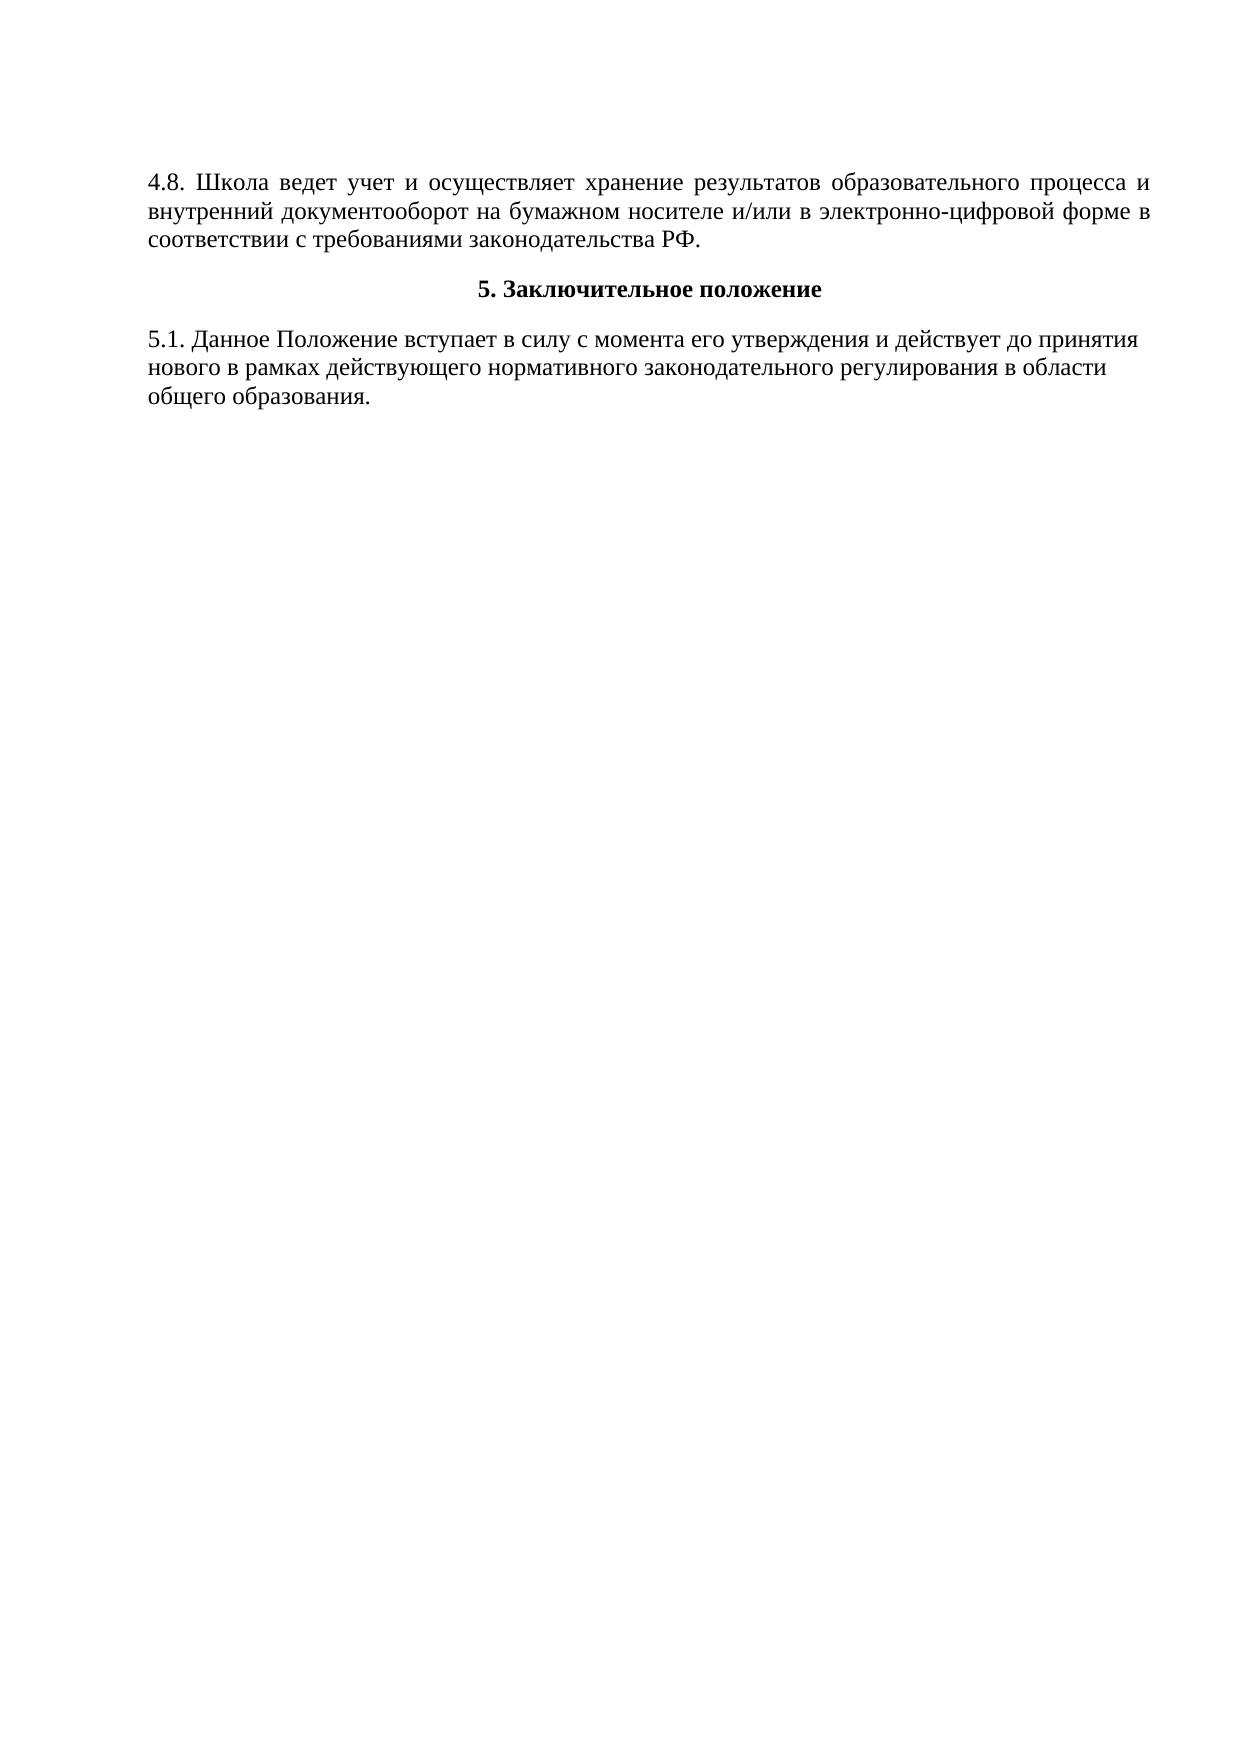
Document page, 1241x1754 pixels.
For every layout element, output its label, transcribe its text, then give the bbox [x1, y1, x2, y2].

text 5.1. Данное Положение вступает в силу с момента его утверждения и действует до принятия нового в рамках действующего нормативного законодательного регулирования в области общего образования. [148, 324, 1152, 410]
text 5. Заключительное положение [148, 274, 1152, 303]
text 4.8. Школа ведет учет и осуществляет хранение результатов образовательного процесса и внутренний документооборот на бумажном носителе и/или в электронно-цифровой форме в соответствии с требованиями законодательства РФ. [148, 167, 1152, 253]
